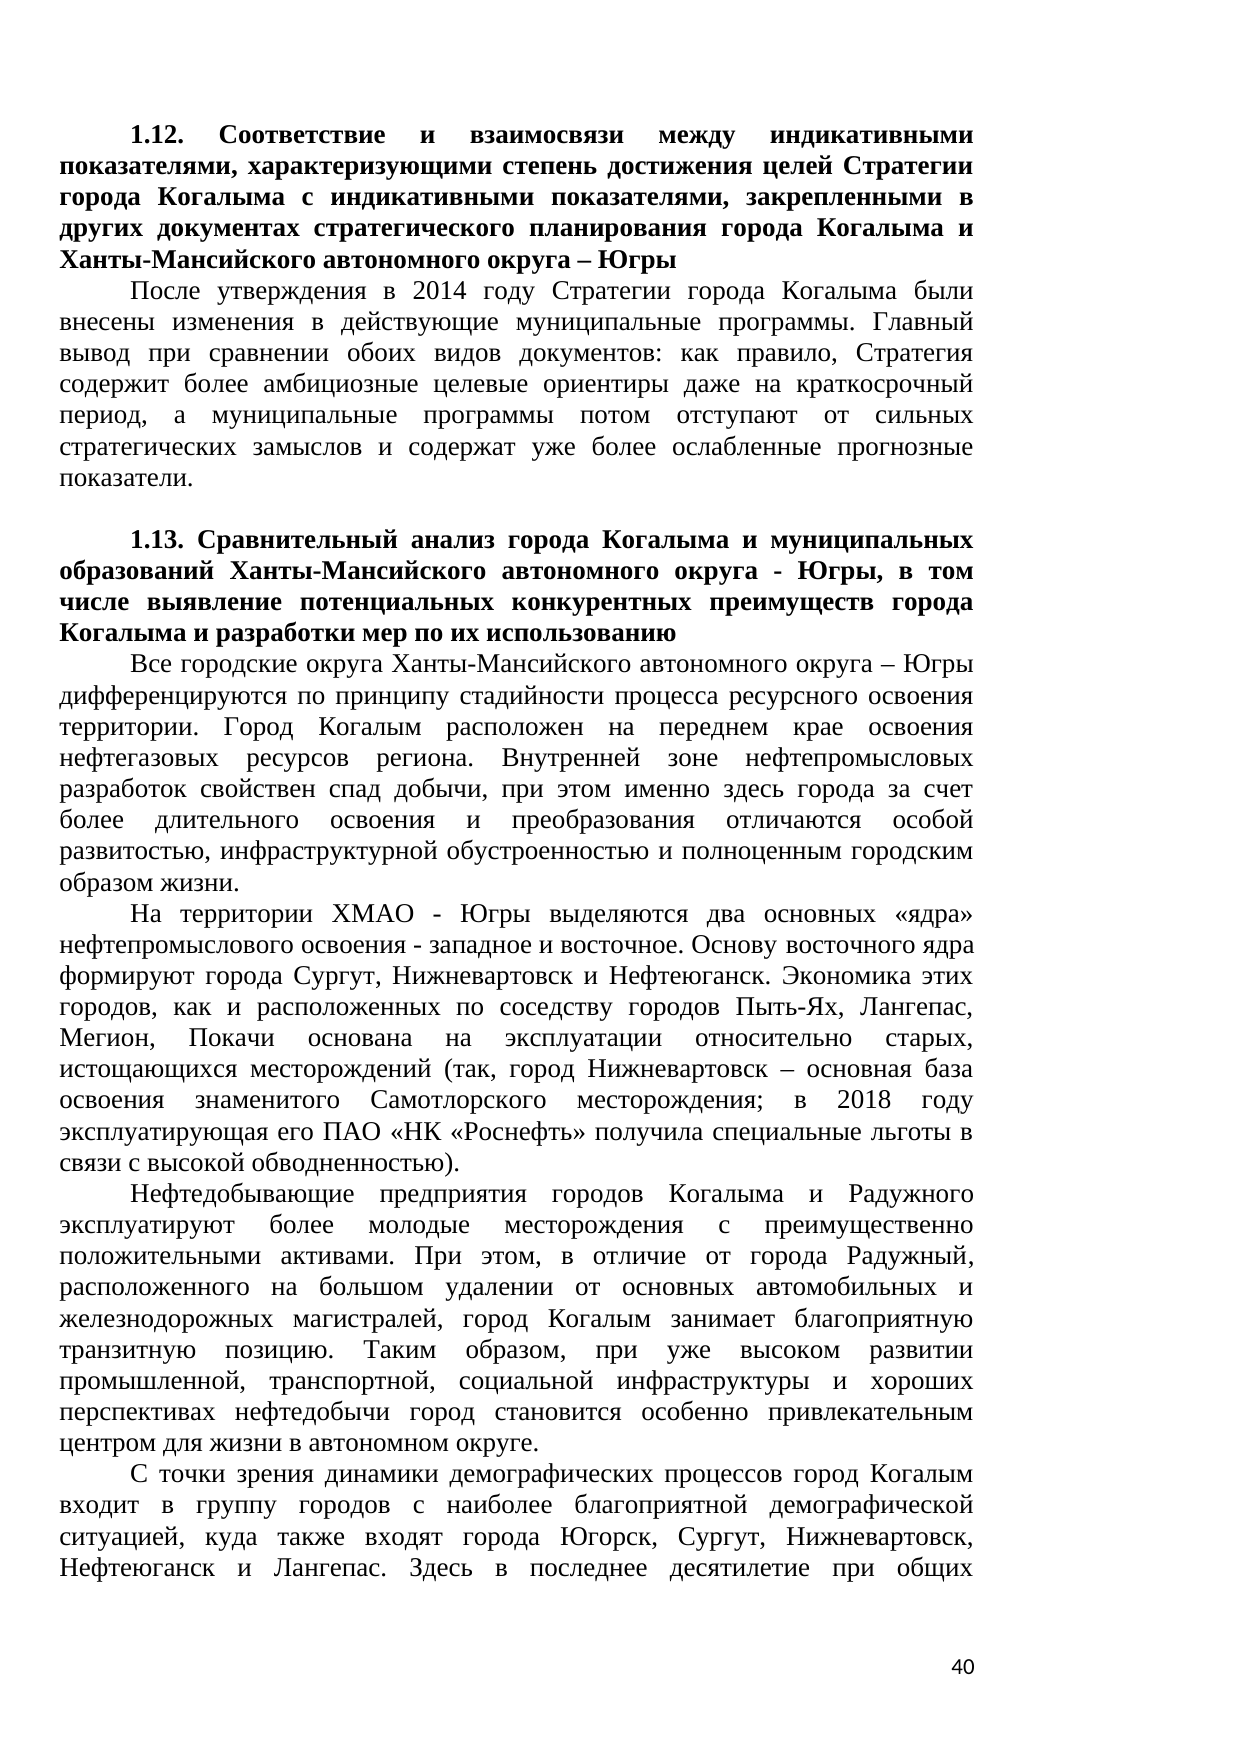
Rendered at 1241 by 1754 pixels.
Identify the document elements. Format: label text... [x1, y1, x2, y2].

text Все городские округа Ханты-Мансийского автономного округа – Югры дифференцируются по принципу стадийности процесса ресурсного освоения территории. Город Когалым расположен на переднем крае освоения нефтегазовых ресурсов региона. Внутренней зоне нефтепромысловых разработок свойствен спад добычи, при этом именно здесь города за счет более длительного освоения и преобразования отличаются особой развитостью, инфраструктурной обустроенностью и полноценным городским образом жизни. [59, 648, 974, 897]
text После утверждения в 2014 году Стратегии города Когалыма были внесены изменения в действующие муниципальные программы. Главный вывод при сравнении обоих видов документов: как правило, Стратегия содержит более амбициозные целевые ориентиры даже на краткосрочный период, а муниципальные программы потом отступают от сильных стратегических замыслов и содержат уже более ослабленные прогнозные показатели. [59, 274, 974, 492]
text На территории ХМАО - Югры выделяются два основных «ядра» нефтепромыслового освоения - западное и восточное. Основу восточного ядра формируют города Сургут, Нижневартовск и Нефтеюганск. Экономика этих городов, как и расположенных по соседству городов Пыть-Ях, Лангепас, Мегион, Покачи основана на эксплуатации относительно старых, истощающихся месторождений (так, город Нижневартовск – основная база освоения знаменитого Самотлорского месторождения; в 2018 году эксплуатирующая его ПАО «НК «Роснефть» получила специальные льготы в связи с высокой обводненностью). [59, 897, 974, 1177]
subtitle 1.12. Соответствие и взаимосвязи между индикативными показателями, характеризующими степень достижения целей Стратегии города Когалыма с индикативными показателями, закрепленными в других документах стратегического планирования города Когалыма и Ханты-Мансийского автономного округа – Югры [59, 118, 974, 274]
text Нефтедобывающие предприятия городов Когалыма и Радужного эксплуатируют более молодые месторождения с преимущественно положительными активами. При этом, в отличие от города Радужный, расположенного на большом удалении от основных автомобильных и железнодорожных магистралей, город Когалым занимает благоприятную транзитную позицию. Таким образом, при уже высоком развитии промышленной, транспортной, социальной инфраструктуры и хороших перспективах нефтедобычи город становится особенно привлекательным центром для жизни в автономном округе. [59, 1177, 974, 1457]
subtitle 1.13. Сравнительный анализ города Когалыма и муниципальных образований Ханты-Мансийского автономного округа - Югры, в том числе выявление потенциальных конкурентных преимуществ города Когалыма и разработки мер по их использованию [59, 523, 974, 648]
